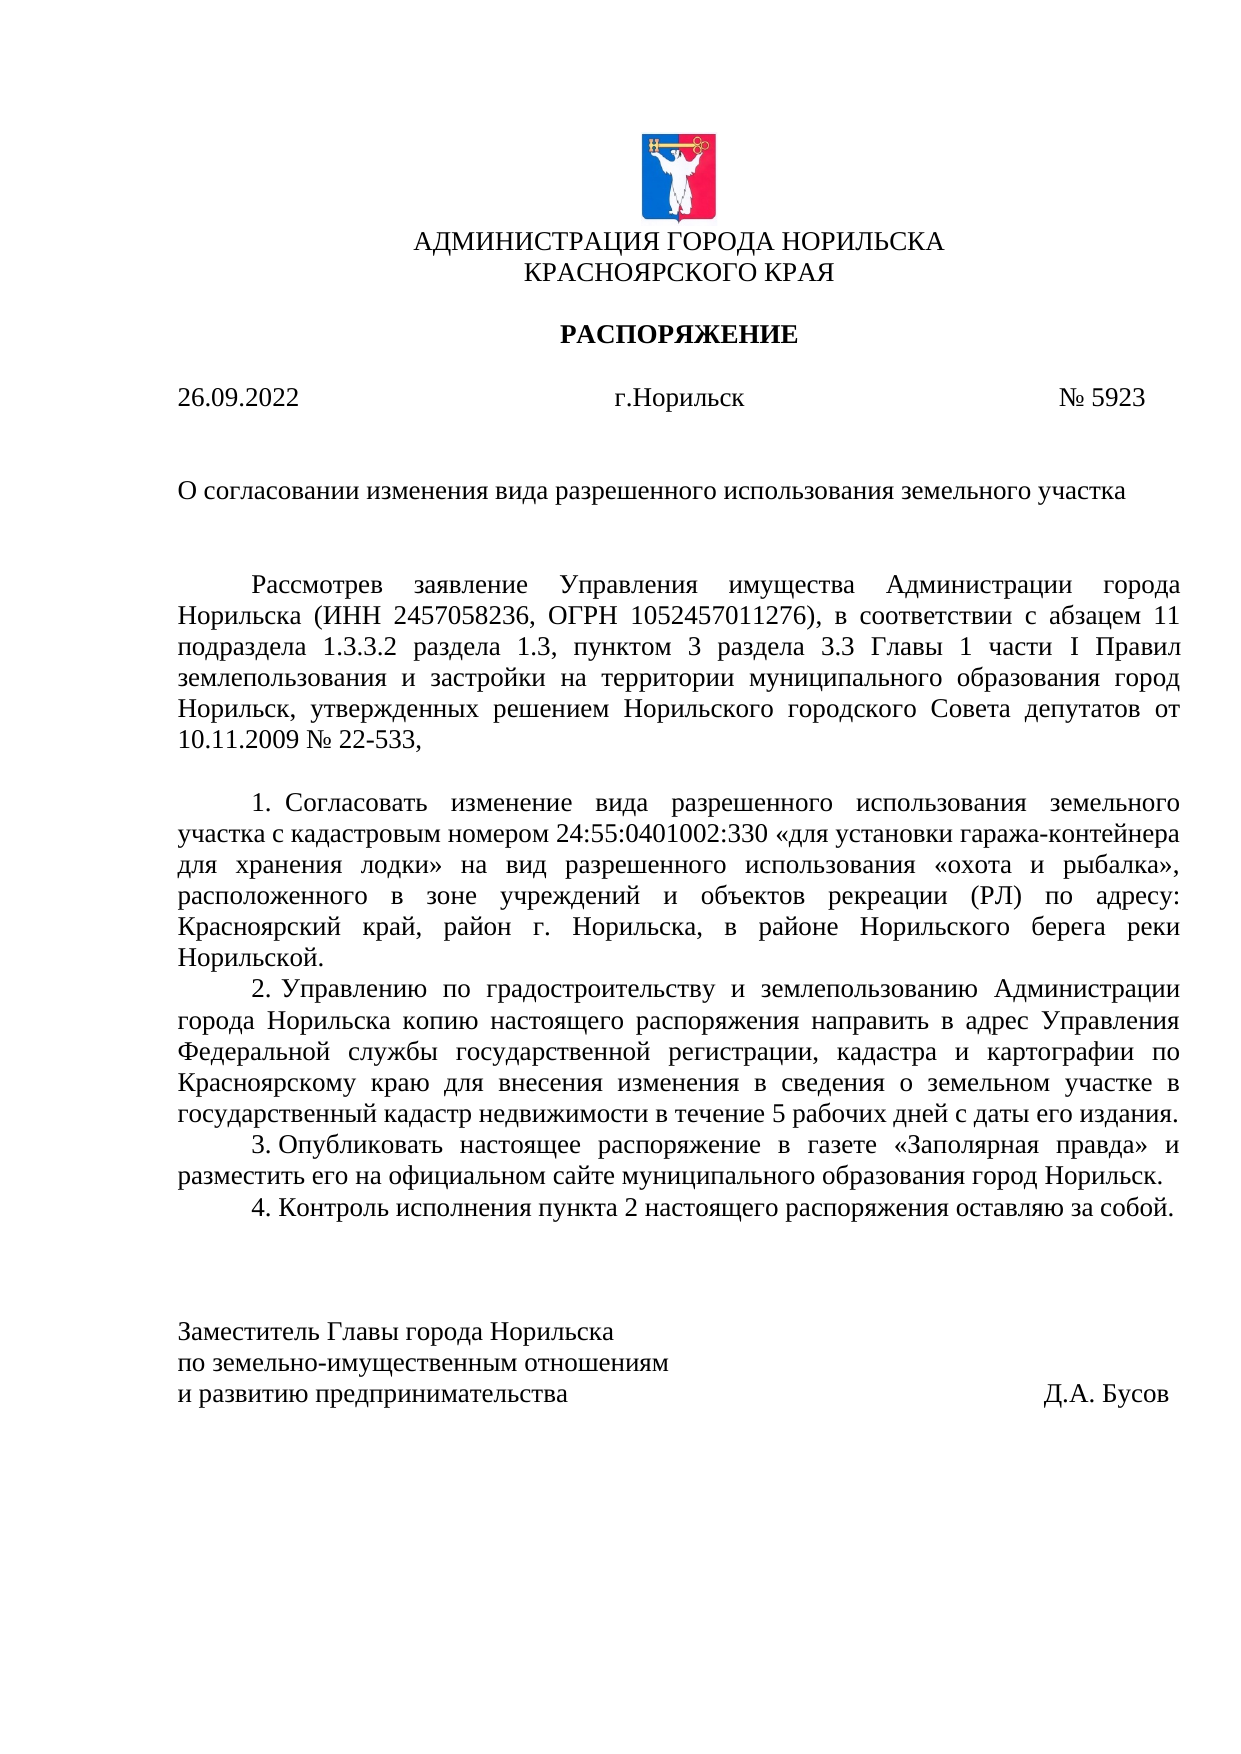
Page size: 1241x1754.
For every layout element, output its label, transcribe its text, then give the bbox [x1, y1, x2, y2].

text 4. Контроль исполнения пункта 2 настоящего распоряжения оставляю за собой. [177, 1191, 1181, 1222]
text О согласовании изменения вида разрешенного использования земельного участка [177, 474, 1181, 505]
text Заместитель Главы города Норильска [177, 1315, 1181, 1346]
text 1. Согласовать изменение вида разрешенного использования земельного участка с кадастровым номером 24:55:0401002:330 «для установки гаража-контейнера для хранения лодки» на вид разрешенного использования «охота и рыбалка», расположенного в зоне учреждений и объектов рекреации (РЛ) по адресу: Красноярский край, район г. Норильска, в районе Норильского берега реки Норильской. [177, 786, 1181, 973]
text КРАСНОЯРСКОГО КРАЯ [177, 256, 1181, 287]
text 3. Опубликовать настоящее распоряжение в газете «Заполярная правда» и разместить его на официальном сайте муниципального образования город Норильск. [177, 1128, 1181, 1191]
text 26.09.2022 г.Норильск № 5923 [177, 381, 1181, 412]
text АДМИНИСТРАЦИЯ ГОРОДА НОРИЛЬСКА [177, 225, 1181, 256]
picture [641, 132, 718, 226]
text и развитию предпринимательства Д.А. Бусов [177, 1377, 1181, 1409]
text Рассмотрев заявление Управления имущества Администрации города Норильска (ИНН 2457058236, ОГРН 1052457011276), в соответствии с абзацем 11 подраздела 1.3.3.2 раздела 1.3, пунктом 3 раздела 3.3 Главы 1 части I Правил землепользования и застройки на территории муниципального образования город Норильск, утвержденных решением Норильского городского Совета депутатов от 10.11.2009 № 22-533, [177, 568, 1181, 754]
text по земельно-имущественным отношениям [177, 1346, 1181, 1377]
text РАСПОРЯЖЕНИЕ [177, 318, 1181, 350]
text 2. Управлению по градостроительству и землепользованию Администрации города Норильска копию настоящего распоряжения направить в адрес Управления Федеральной службы государственной регистрации, кадастра и картографии по Красноярскому краю для внесения изменения в сведения о земельном участке в государственный кадастр недвижимости в течение 5 рабочих дней с даты его издания. [177, 973, 1181, 1128]
